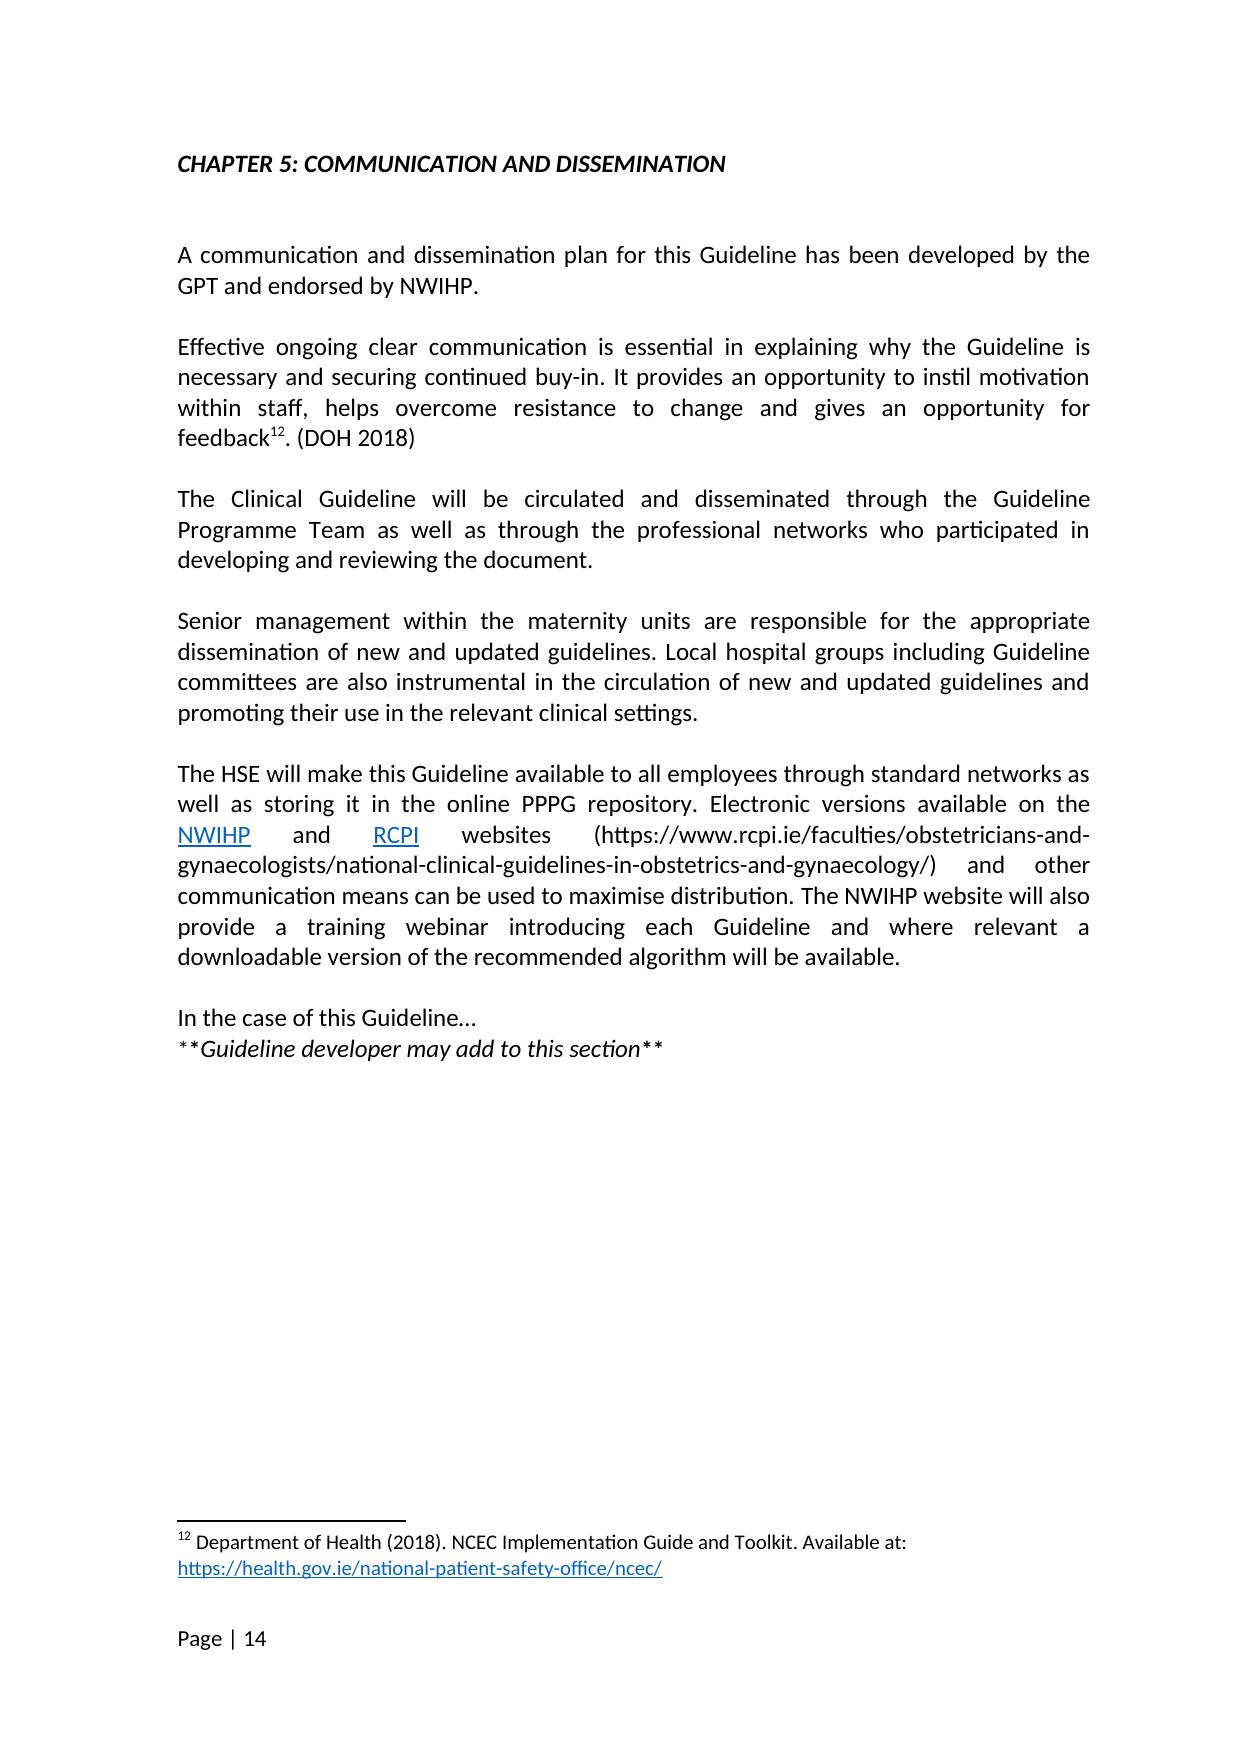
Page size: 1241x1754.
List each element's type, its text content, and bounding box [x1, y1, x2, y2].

text Senior management within the maternity units are responsible for the appropriate dissemination of new and updated guidelines. Local hospital groups including Guideline committees are also instrumental in the circulation of new and updated guidelines and promoting their use in the relevant clinical settings. [177, 606, 1090, 728]
text The HSE will make this Guideline available to all employees through standard networks as well as storing it in the online PPPG repository. Electronic versions available on the NWIHP and RCPI websites (https://www.rcpi.ie/faculties/obstetricians-and-gynaecologists/national-clinical-guidelines-in-obstetrics-and-gynaecology/) and other communication means can be used to maximise distribution. The NWIHP website will also provide a training webinar introducing each Guideline and where relevant a downloadable version of the recommended algorithm will be available. [177, 758, 1090, 972]
text The Clinical Guideline will be circulated and disseminated through the Guideline Programme Team as well as through the professional networks who participated in developing and reviewing the document. [177, 483, 1090, 575]
text A communication and dissemination plan for this Guideline has been developed by the GPT and endorsed by NWIHP. [177, 239, 1090, 300]
text In the case of this Guideline… [177, 1002, 1090, 1033]
text **Guideline developer may add to this section** [177, 1033, 1090, 1063]
text Effective ongoing clear communication is essential in explaining why the Guideline is necessary and securing continued buy-in. It provides an opportunity to instil motivation within staff, helps overcome resistance to change and gives an opportunity for feedback. (DOH 2018) [177, 331, 1090, 453]
subtitle CHAPTER 5: COMMUNICATION AND DISSEMINATION [177, 148, 1090, 178]
